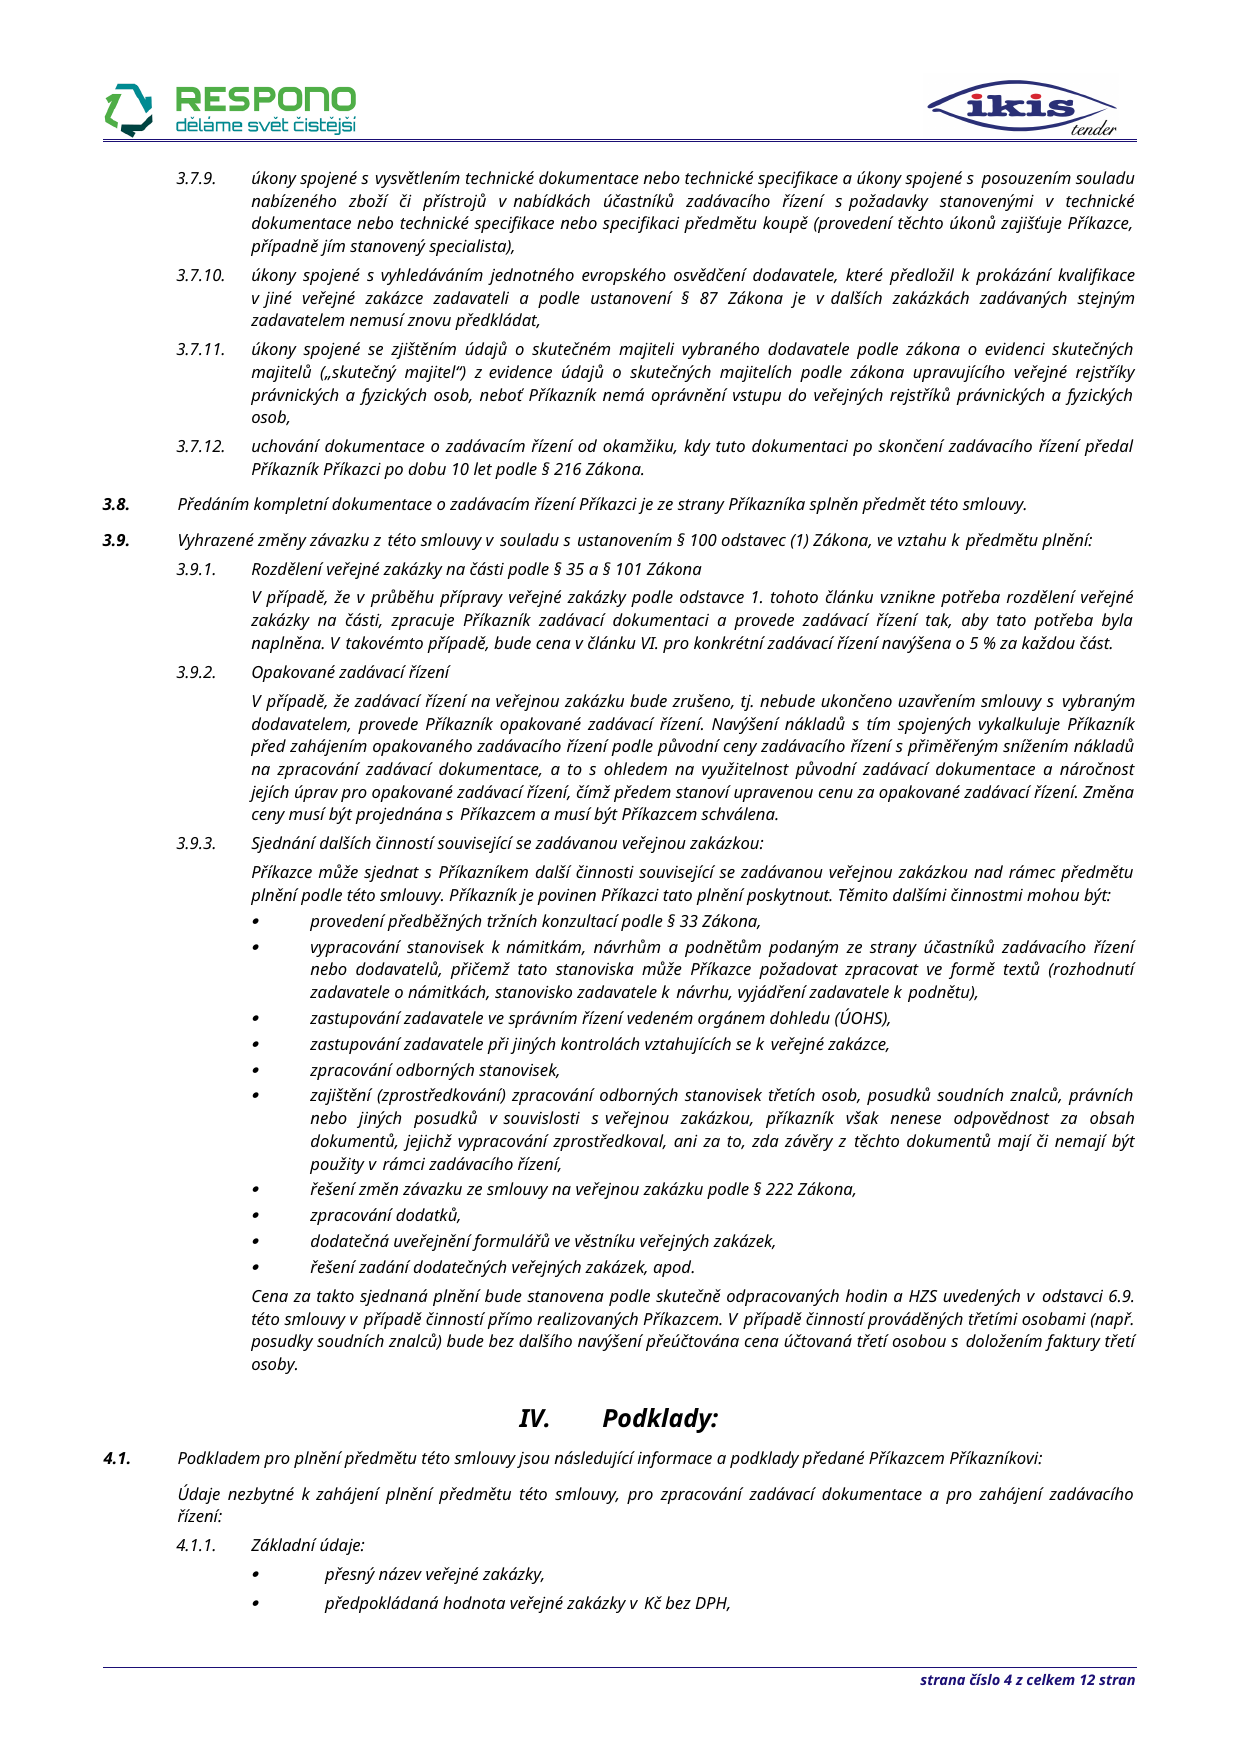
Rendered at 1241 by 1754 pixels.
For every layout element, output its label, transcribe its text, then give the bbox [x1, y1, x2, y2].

list řešení zadání dodatečných veřejných zakázek, apod. [251, 1256, 1137, 1278]
list dodatečná uveřejnění formulářů ve věstníku veřejných zakázek, [251, 1230, 1137, 1252]
list zastupování zadavatele ve správním řízení vedeném orgánem dohledu (ÚOHS), [251, 1007, 1137, 1029]
text Údaje nezbytné k zahájení plnění předmětu této smlouvy, pro zpracování zadávací dokumentace a pro zahájení zadávacího řízení: [177, 1482, 1137, 1527]
list úkony spojené se zjištěním údajů o skutečném majiteli vybraného dodavatele podle zákona o evidenci skutečných majitelů („skutečný majitel“) z evidence údajů o skutečných majitelích podle zákona upravujícího veřejné rejstříky právnických a fyzických osob, neboť Příkazník nemá oprávnění vstupu do veřejných rejstříků právnických a fyzických osob, [176, 338, 1137, 429]
list zpracování odborných stanovisek, [251, 1058, 1137, 1081]
list Podkladem pro plnění předmětu této smlouvy jsou následující informace a podklady předané Příkazcem Příkazníkovi: [103, 1447, 1137, 1469]
list předpokládaná hodnota veřejné zakázky v Kč bez DPH, [251, 1592, 1137, 1614]
list Vyhrazené změny závazku z této smlouvy v souladu s ustanovením § 100 odstavec (1) Zákona, ve vztahu k předmětu plnění: [102, 528, 1137, 551]
list Předáním kompletní dokumentace o zadávacím řízení Příkazci je ze strany Příkazníka splněn předmět této smlouvy. [102, 493, 1137, 516]
list vypracování stanovisek k námitkám, návrhům a podnětům podaným ze strany účastníků zadávacího řízení nebo dodavatelů, přičemž tato stanoviska může Příkazce požadovat zpracovat ve formě textů (rozhodnutí zadavatele o námitkách, stanovisko zadavatele k návrhu, vyjádření zadavatele k podnětu), [251, 935, 1137, 1003]
list uchování dokumentace o zadávacím řízení od okamžiku, kdy tuto dokumentaci po skončení zadávacího řízení předal Příkazník Příkazci po dobu 10 let podle § 216 Zákona. [176, 435, 1137, 481]
list Základní údaje: [176, 1534, 1137, 1556]
list řešení změn závazku ze smlouvy na veřejnou zakázku podle § 222 Zákona, [251, 1178, 1137, 1201]
list provedení předběžných tržních konzultací podle § 33 Zákona, [251, 909, 1137, 932]
text V případě, že v průběhu přípravy veřejné zakázky podle odstavce 1. tohoto článku vznikne potřeba rozdělení veřejné zakázky na části, zpracuje Příkazník zadávací dokumentaci a provede zadávací řízení tak, aby tato potřeba byla naplněna. V takovémto případě, bude cena v článku VI. pro konkrétní zadávací řízení navýšena o 5 % za každou část. [251, 586, 1137, 654]
list zajištění (zprostředkování) zpracování odborných stanovisek třetích osob, posudků soudních znalců, právních nebo jiných posudků v souvislosti s veřejnou zakázkou, příkazník však nenese odpovědnost za obsah dokumentů, jejichž vypracování zprostředkoval, ani za to, zda závěry z těchto dokumentů mají či nemají být použity v rámci zadávacího řízení, [251, 1084, 1137, 1175]
list úkony spojené s vysvětlením technické dokumentace nebo technické specifikace a úkony spojené s posouzením souladu nabízeného zboží či přístrojů v nabídkách účastníků zadávacího řízení s požadavky stanovenými v technické dokumentace nebo technické specifikace nebo specifikaci předmětu koupě (provedení těchto úkonů zajišťuje Příkazce, případně jím stanovený specialista), [176, 167, 1137, 257]
list Opakované zadávací řízení [176, 661, 1137, 683]
picture [103, 83, 357, 138]
list zastupování zadavatele při jiných kontrolách vztahujících se k veřejné zakázce, [251, 1032, 1137, 1055]
text Příkazce může sjednat s Příkazníkem další činnosti související se zadávanou veřejnou zakázkou nad rámec předmětu plnění podle této smlouvy. Příkazník je povinen Příkazci tato plnění poskytnout. Těmito dalšími činnostmi mohou být: [251, 861, 1137, 906]
list přesný název veřejné zakázky, [251, 1563, 1137, 1585]
list Rozdělení veřejné zakázky na části podle § 35 a § 101 Zákona [176, 557, 1137, 580]
text Cena za takto sjednaná plnění bude stanovena podle skutečně odpracovaných hodin a HZS uvedených v odstavci 6.9. této smlouvy v případě činností přímo realizovaných Příkazcem. V případě činností prováděných třetími osobami (např. posudky soudních znalců) bude bez dalšího navýšení přeúčtována cena účtovaná třetí osobou s doložením faktury třetí osoby. [251, 1284, 1137, 1375]
text V případě, že zadávací řízení na veřejnou zakázku bude zrušeno, tj. nebude ukončeno uzavřením smlouvy s vybraným dodavatelem, provede Příkazník opakované zadávací řízení. Navýšení nákladů s tím spojených vykalkuluje Příkazník před zahájením opakovaného zadávacího řízení podle původní ceny zadávacího řízení s přiměřeným snížením nákladů na zpracování zadávací dokumentace, a to s ohledem na využitelnost původní zadávací dokumentace a náročnost jejích úprav pro opakované zadávací řízení, čímž předem stanoví upravenou cenu za opakované zadávací řízení. Změna ceny musí být projednána s Příkazcem a musí být Příkazcem schválena. [251, 689, 1137, 826]
list Sjednání dalších činností související se zadávanou veřejnou zakázkou: [176, 832, 1137, 855]
list zpracování dodatků, [251, 1204, 1137, 1227]
picture [922, 73, 1119, 138]
list úkony spojené s vyhledáváním jednotného evropského osvědčení dodavatele, které předložil k prokázání kvalifikace v jiné veřejné zakázce zadavateli a podle ustanovení § 87 Zákona je v dalších zakázkách zadávaných stejným zadavatelem nemusí znovu předkládat, [176, 264, 1137, 332]
list Podklady: [103, 1400, 1137, 1434]
